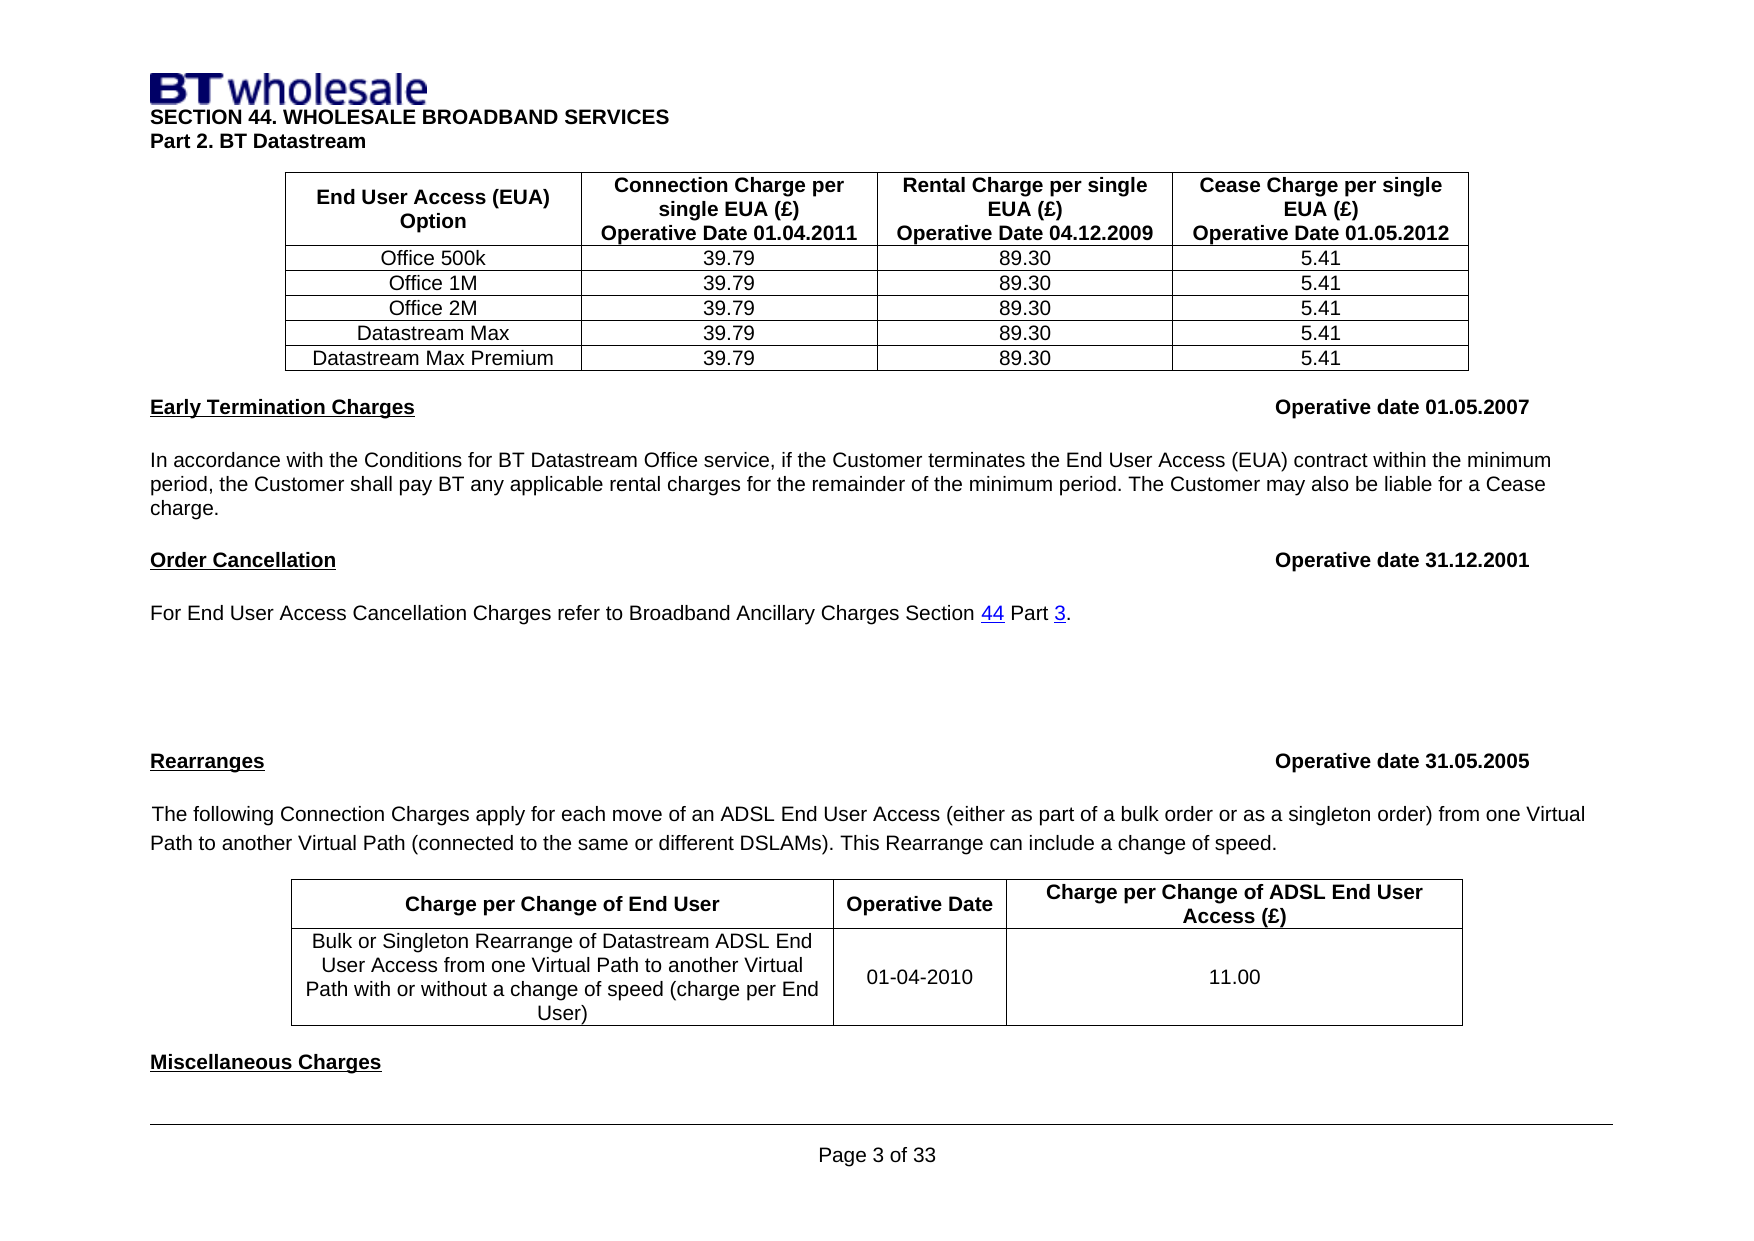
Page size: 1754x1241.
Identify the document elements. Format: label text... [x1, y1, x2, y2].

table_cell 89.30 [878, 346, 1172, 370]
table_cell 39.79 [582, 271, 877, 295]
table_cell 89.30 [878, 321, 1172, 345]
table_cell Bulk or Singleton Rearrange of Datastream ADSL End User Access from one Virtual Path to another Virtual Path with or without a change of speed (charge per End User) [292, 929, 833, 1024]
table_cell 11.00 [1007, 929, 1462, 1024]
text Order Cancellation Operative date 31.12.2001 [150, 548, 1604, 572]
table_cell Office 500k [286, 246, 581, 270]
table_cell 89.30 [878, 296, 1172, 320]
text Rearranges Operative date 31.05.2005 [150, 749, 1604, 773]
table_header Connection Charge per single EUA (£) Operative Date 01.04.2011 [582, 173, 877, 245]
table_cell 89.30 [878, 271, 1172, 295]
table_cell 5.41 [1173, 271, 1468, 295]
table_cell 5.41 [1173, 346, 1468, 370]
table_cell 89.30 [878, 246, 1172, 270]
table_cell 39.79 [582, 346, 877, 370]
table_cell 01-04-2010 [834, 929, 1006, 1024]
table_cell 39.79 [582, 246, 877, 270]
text The following Connection Charges apply for each move of an ADSL End User Access (either as part of a bulk order or as a singleton order) from one Virtual Path to another Virtual Path (connected to the same or different DSLAMs). This Rearrange can include a change of speed. [150, 802, 1604, 855]
table_cell 39.79 [582, 321, 877, 345]
table_cell 5.41 [1173, 296, 1468, 320]
text For End User Access Cancellation Charges refer to Broadband Ancillary Charges Section 44 Part 3. [150, 601, 1604, 625]
text In accordance with the Conditions for BT Datastream Office service, if the Customer terminates the End User Access (EUA) contract within the minimum period, the Customer shall pay BT any applicable rental charges for the remainder of the minimum period. The Customer may also be liable for a Cease charge. [150, 447, 1604, 519]
text Miscellaneous Charges [150, 1049, 1604, 1073]
table_cell Datastream Max [286, 321, 581, 345]
table_cell 5.41 [1173, 321, 1468, 345]
table_header Cease Charge per single EUA (£) Operative Date 01.05.2012 [1173, 173, 1468, 245]
text Early Termination Charges Operative date 01.05.2007 [150, 395, 1604, 419]
table_cell Datastream Max Premium [286, 346, 581, 370]
picture [150, 73, 427, 105]
table_cell Office 1M [286, 271, 581, 295]
table_header Operative Date [834, 880, 1006, 928]
table_cell 5.41 [1173, 246, 1468, 270]
table_cell 39.79 [582, 296, 877, 320]
table_header Rental Charge per single EUA (£) Operative Date 04.12.2009 [878, 173, 1172, 245]
table_header End User Access (EUA) Option [286, 173, 581, 245]
table_header Charge per Change of ADSL End User Access (£) [1007, 880, 1462, 928]
table_cell Office 2M [286, 296, 581, 320]
table_header Charge per Change of End User [292, 880, 833, 928]
